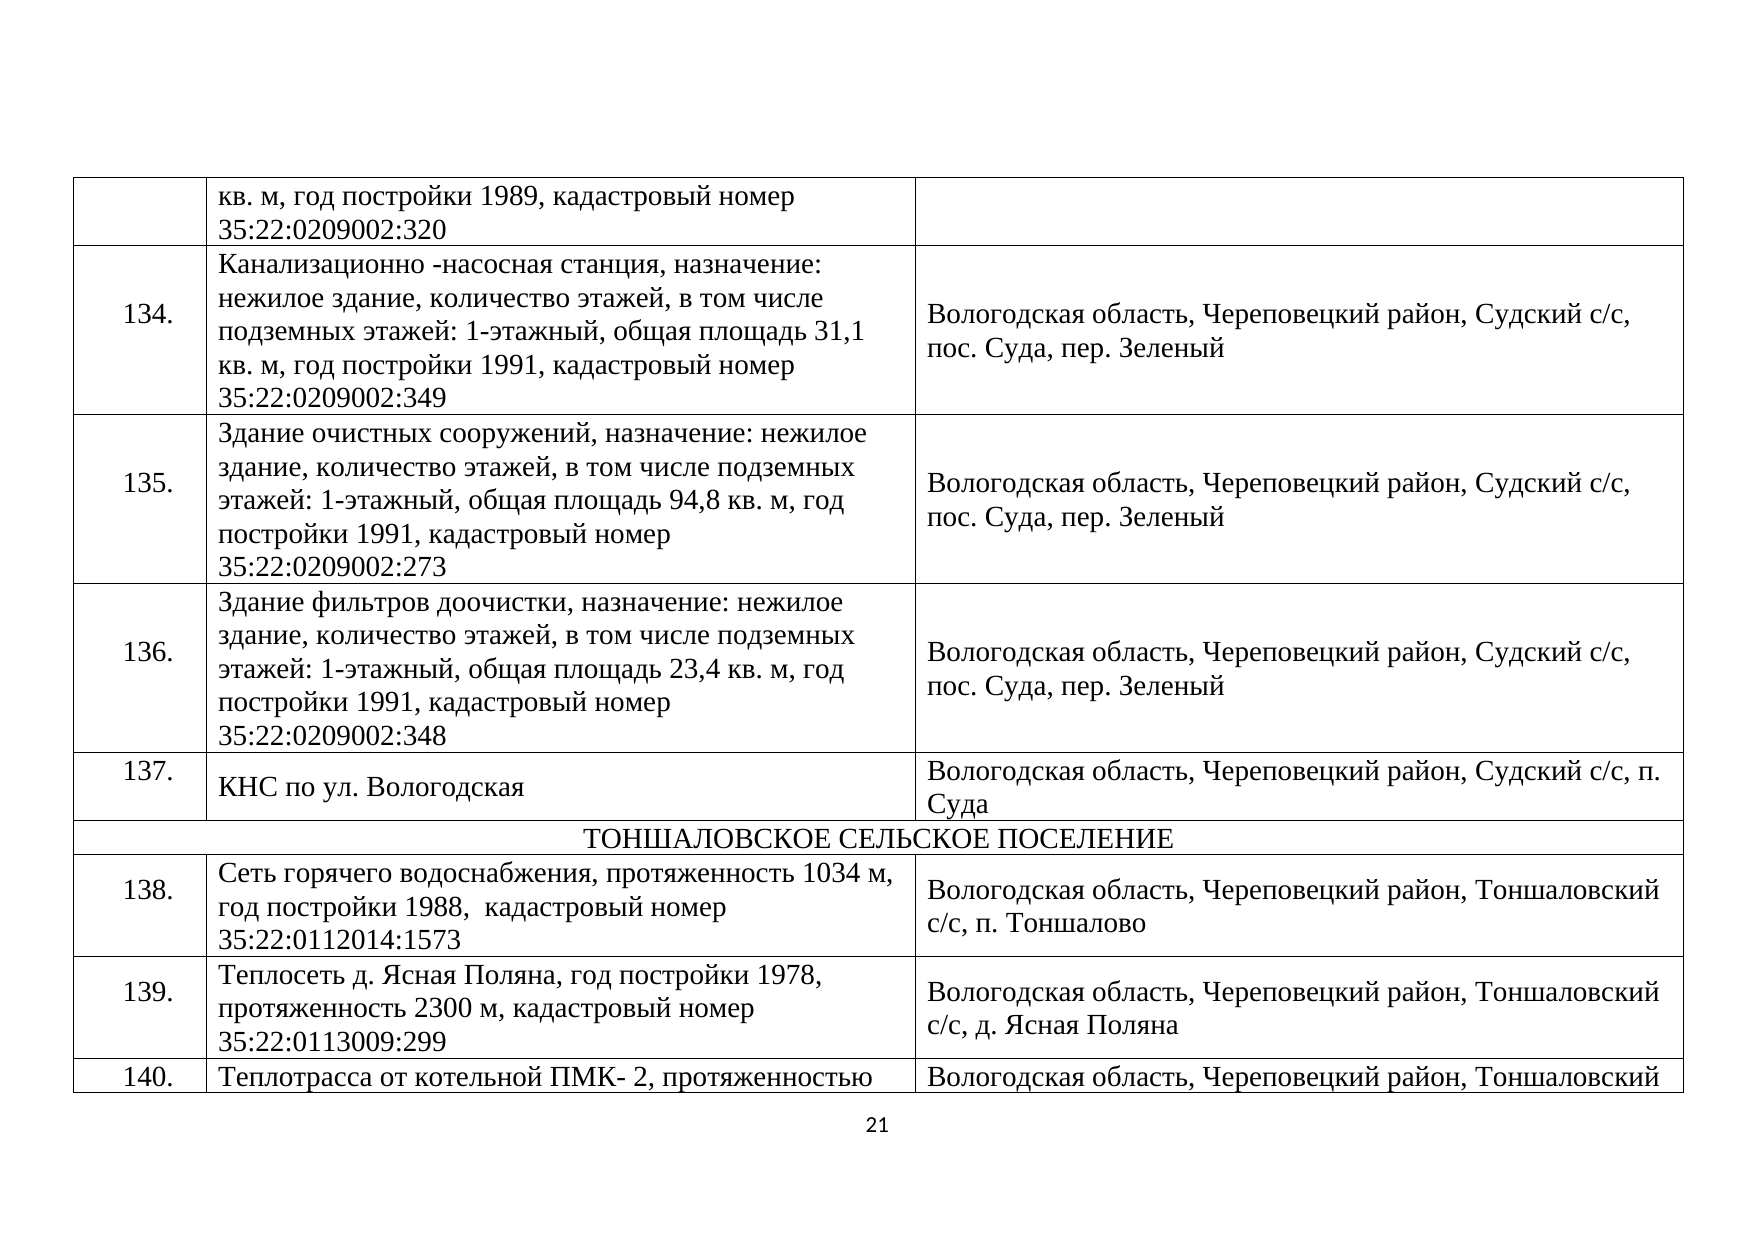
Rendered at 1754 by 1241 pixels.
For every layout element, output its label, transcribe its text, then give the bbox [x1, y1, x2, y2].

table_cell Здание фильтров доочистки, назначение: нежилое здание, количество этажей, в том числе подземных этажей: 1-этажный, общая площадь 23,4 кв. м, год постройки 1991, кадастровый номер 35:22:0209002:348 [207, 584, 915, 752]
table_cell Вологодская область, Череповецкий район, Судский с/с, пос. Суда, пер. Зеленый [916, 584, 1683, 752]
table_cell [74, 178, 206, 245]
table_cell Вологодская область, Череповецкий район, Тоншаловский с/с, п. Тоншалово [916, 855, 1683, 956]
table_cell [74, 584, 206, 752]
table_cell Вологодская область, Череповецкий район, Судский с/с, пос. Суда, пер. Зеленый [916, 415, 1683, 583]
table_cell [74, 246, 206, 414]
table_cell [916, 1059, 1683, 1092]
table_cell [74, 855, 206, 956]
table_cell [916, 178, 1683, 245]
table_cell Вологодская область, Череповецкий район, Судский с/с, п. Суда [916, 753, 1683, 820]
table_cell Здание очистных сооружений, назначение: нежилое здание, количество этажей, в том числе подземных этажей: 1-этажный, общая площадь 94,8 кв. м, год постройки 1991, кадастровый номер 35:22:0209002:273 [207, 415, 915, 583]
table_cell Канализационно -насосная станция, назначение: нежилое здание, количество этажей, в том числе подземных этажей: 1-этажный, общая площадь 31,1 кв. м, год постройки 1991, кадастровый номер 35:22:0209002:349 [207, 246, 915, 414]
table_cell ТОНШАЛОВСКОЕ СЕЛЬСКОЕ ПОСЕЛЕНИЕ [74, 821, 1683, 854]
table_cell Вологодская область, Череповецкий район, Тоншаловский с/с, д. Ясная Поляна [916, 957, 1683, 1058]
table_cell Сеть горячего водоснабжения, протяженность 1034 м, год постройки 1988, кадастровый номер 35:22:0112014:1573 [207, 855, 915, 956]
table_cell Вологодская область, Череповецкий район, Судский с/с, пос. Суда, пер. Зеленый [916, 246, 1683, 414]
table_cell Теплосеть д. Ясная Поляна, год постройки 1978, протяженность 2300 м, кадастровый номер 35:22:0113009:299 [207, 957, 915, 1058]
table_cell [207, 1059, 915, 1092]
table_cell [207, 178, 915, 245]
table_cell [74, 415, 206, 583]
table_cell [74, 753, 206, 820]
table_cell [74, 1059, 206, 1092]
table_cell КНС по ул. Вологодская [207, 753, 915, 820]
table_cell [74, 957, 206, 1058]
